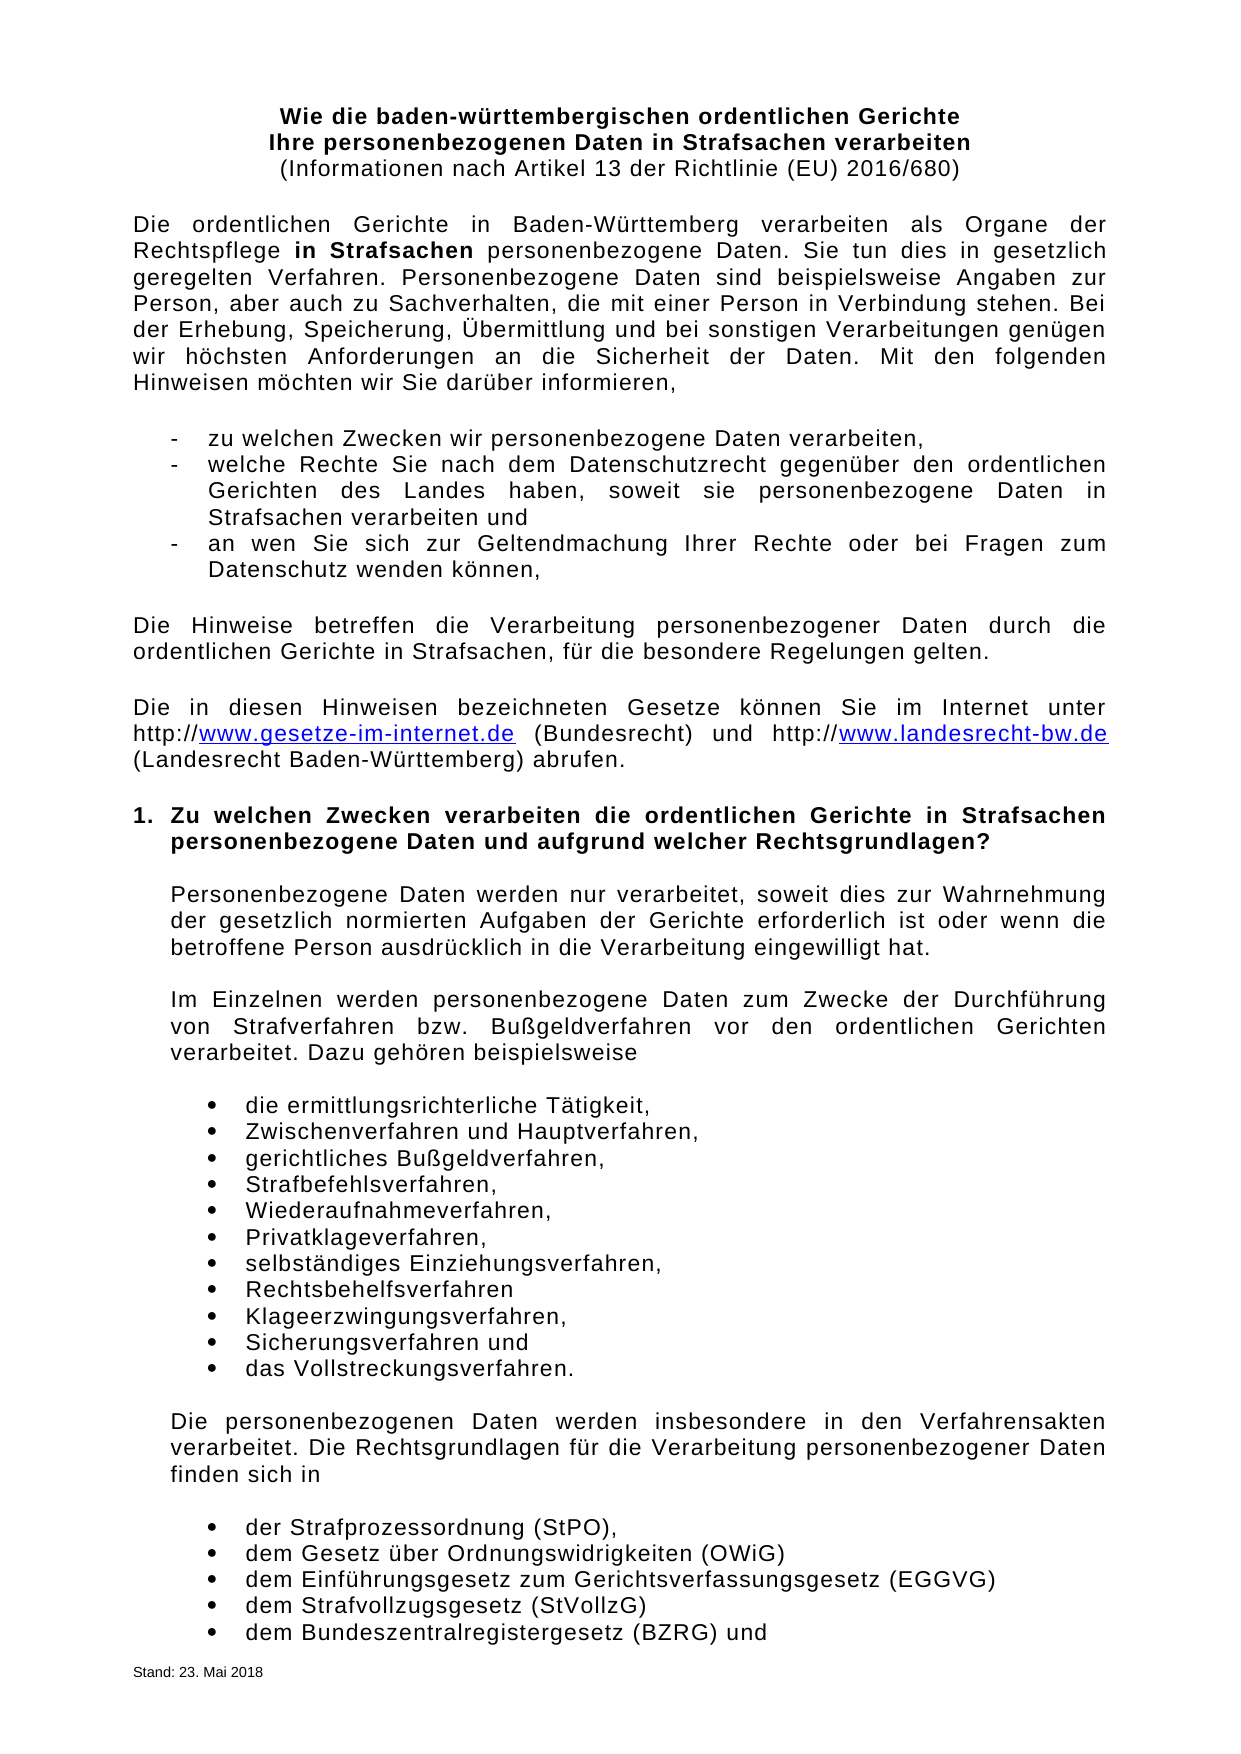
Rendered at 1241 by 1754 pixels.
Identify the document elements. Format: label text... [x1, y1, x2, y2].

list Privatklageverfahren, [208, 1223, 1107, 1250]
list selbständiges Einziehungsverfahren, [208, 1250, 1107, 1276]
list Im Einzelnen werden personenbezogene Daten zum Zwecke der Durchführung von Strafverfahren bzw. Bußgeldverfahren vor den ordentlichen Gerichten verarbeitet. Dazu gehören beispielsweise [170, 986, 1107, 1065]
list Zu welchen Zwecken verarbeiten die ordentlichen Gerichte in Strafsachen personenbezogene Daten und aufgrund welcher Rechtsgrundlagen? [133, 802, 1107, 854]
list die ermittlungsrichterliche Tätigkeit, [208, 1092, 1107, 1118]
list Wiederaufnahmeverfahren, [208, 1197, 1107, 1223]
list dem Gesetz über Ordnungswidrigkeiten (OWiG) [208, 1540, 1107, 1566]
list zu welchen Zwecken wir personenbezogene Daten verarbeiten, [170, 424, 1107, 451]
list an wen Sie sich zur Geltendmachung Ihrer Rechte oder bei Fragen zum Datenschutz wenden können, [170, 530, 1107, 583]
list Zwischenverfahren und Hauptverfahren, [208, 1118, 1107, 1144]
list Strafbefehlsverfahren, [208, 1171, 1107, 1197]
list gerichtliches Bußgeldverfahren, [208, 1144, 1107, 1171]
text Die in diesen Hinweisen bezeichneten Gesetze können Sie im Internet unter http://www.gesetze-im-internet.de (Bundesrecht) und http://www.landesrecht-bw.de (Landesrecht Baden-Württemberg) abrufen. [133, 694, 1107, 773]
list welche Rechte Sie nach dem Datenschutzrecht gegenüber den ordentlichen Gerichten des Landes haben, soweit sie personenbezogene Daten in Strafsachen verarbeiten und [170, 451, 1107, 530]
list der Strafprozessordnung (StPO), [208, 1513, 1107, 1540]
list Die personenbezogenen Daten werden insbesondere in den Verfahrensakten verarbeitet. Die Rechtsgrundlagen für die Verarbeitung personenbezogener Daten finden sich in [170, 1408, 1107, 1487]
list dem Einführungsgesetz zum Gerichtsverfassungsgesetz (EGGVG) [208, 1566, 1107, 1592]
list dem Bundeszentralregistergesetz (BZRG) und [208, 1619, 1107, 1645]
list Klageerzwingungsverfahren, [208, 1303, 1107, 1329]
list Rechtsbehelfsverfahren [208, 1276, 1107, 1303]
text (Informationen nach Artikel 13 der Richtlinie (EU) 2016/680) [133, 155, 1107, 182]
list das Vollstreckungsverfahren. [208, 1355, 1107, 1382]
text Die ordentlichen Gerichte in Baden-Württemberg verarbeiten als Organe der Rechtspflege in Strafsachen personenbezogene Daten. Sie tun dies in gesetzlich geregelten Verfahren. Personenbezogene Daten sind beispielsweise Angaben zur Person, aber auch zu Sachverhalten, die mit einer Person in Verbindung stehen. Bei der Erhebung, Speicherung, Übermittlung und bei sonstigen Verarbeitungen genügen wir höchsten Anforderungen an die Sicherheit der Daten. Mit den folgenden Hinweisen möchten wir Sie darüber informieren, [133, 211, 1107, 395]
list dem Strafvollzugsgesetz (StVollzG) [208, 1592, 1107, 1619]
text Wie die baden-württembergischen ordentlichen Gerichte [133, 103, 1107, 129]
list Sicherungsverfahren und [208, 1329, 1107, 1355]
text Die Hinweise betreffen die Verarbeitung personenbezogener Daten durch die ordentlichen Gerichte in Strafsachen, für die besondere Regelungen gelten. [133, 612, 1107, 664]
list Personenbezogene Daten werden nur verarbeitet, soweit dies zur Wahrnehmung der gesetzlich normierten Aufgaben der Gerichte erforderlich ist oder wenn die betroffene Person ausdrücklich in die Verarbeitung eingewilligt hat. [170, 881, 1107, 960]
text Ihre personenbezogenen Daten in Strafsachen verarbeiten [133, 129, 1107, 155]
